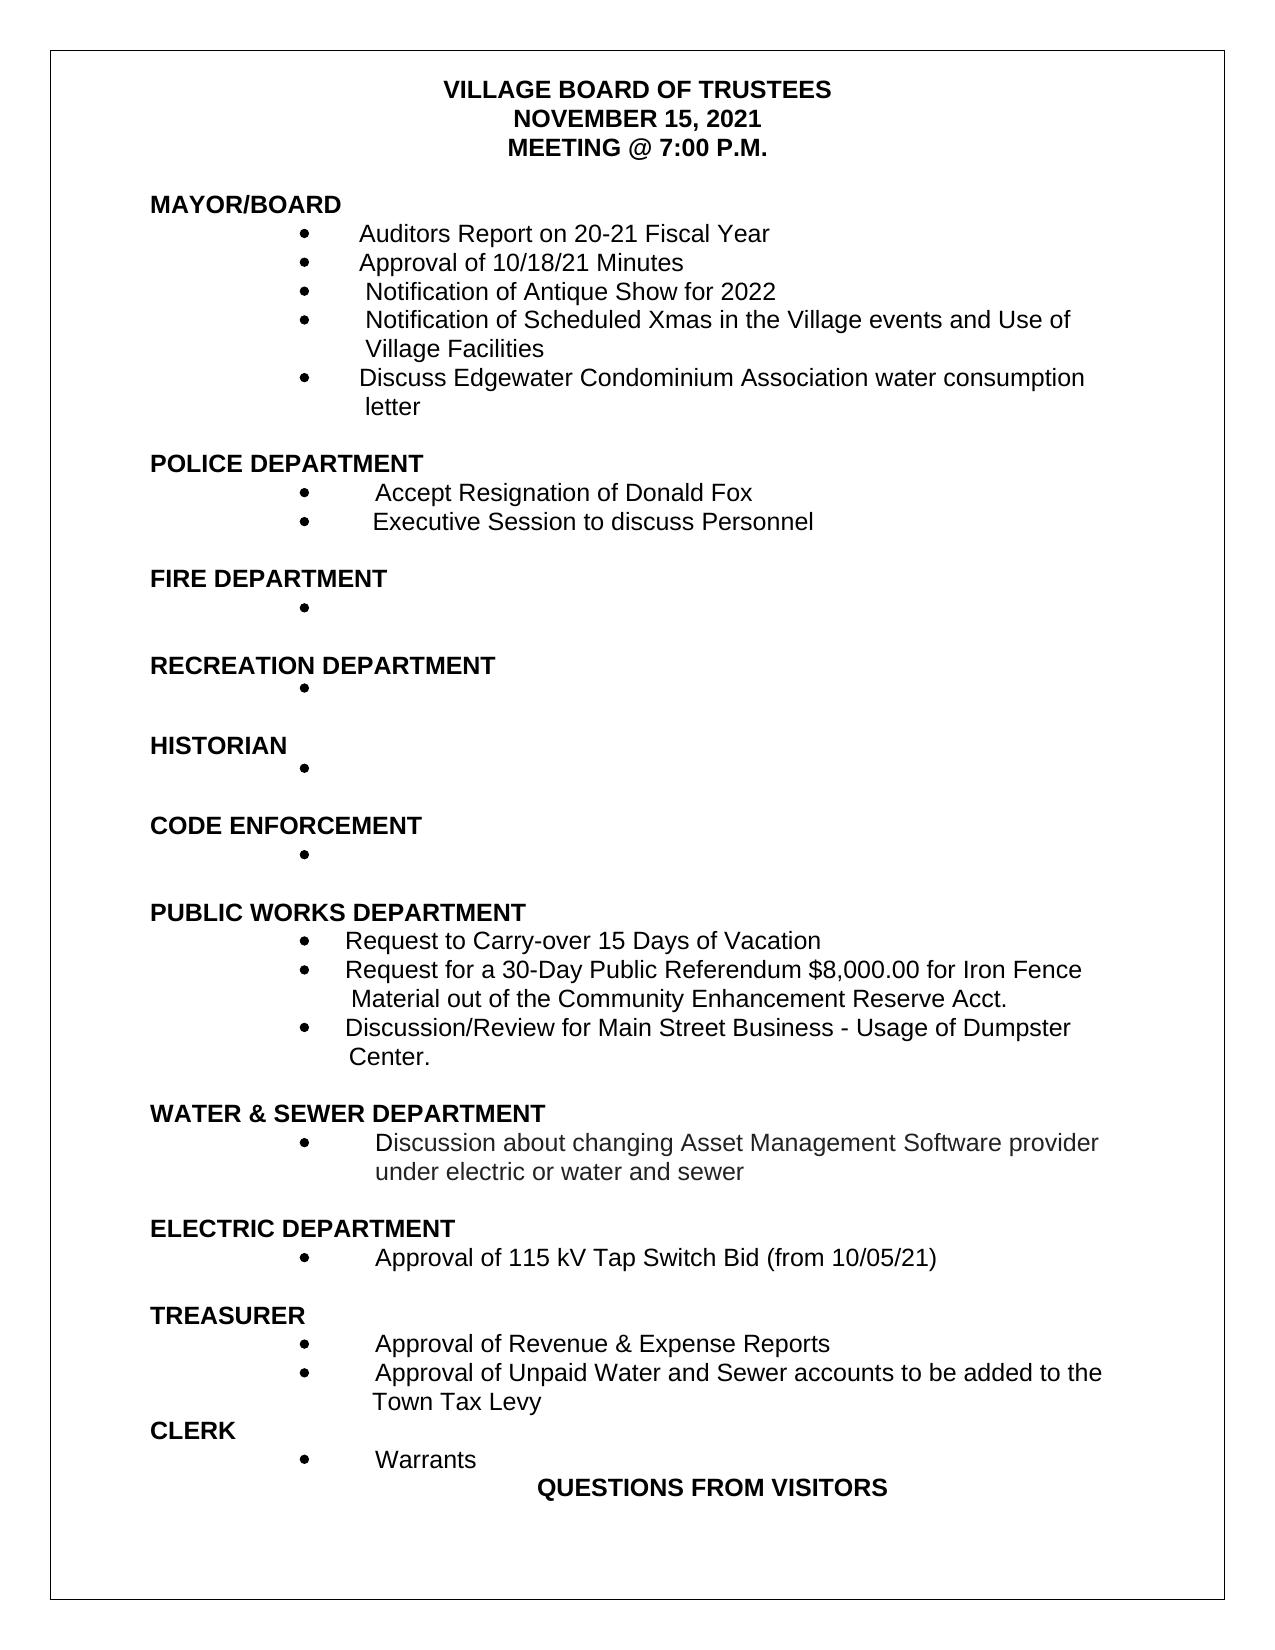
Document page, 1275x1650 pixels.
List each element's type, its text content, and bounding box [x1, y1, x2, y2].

text ELECTRIC DEPARTMENT [150, 1214, 1125, 1243]
text VILLAGE BOARD OF TRUSTEES [150, 75, 1125, 104]
text Approval of 10/18/21 Minutes [300, 248, 1125, 276]
text MEETING @ 7:00 P.M. [150, 132, 1125, 161]
text QUESTIONS FROM VISITORS [150, 1473, 1125, 1502]
text Accept Resignation of Donald Fox [300, 478, 1125, 507]
list Notification of Scheduled Xmas in the Village events and Use of [300, 305, 1125, 334]
text Approval of Revenue & Expense Reports [150, 1329, 1125, 1358]
text Discussion/Review for Main Street Business - Usage of Dumpster [300, 1013, 1125, 1042]
text POLICE DEPARTMENT [150, 449, 1125, 478]
text Approval of Unpaid Water and Sewer accounts to be added to the [150, 1358, 1125, 1387]
text TREASURER [150, 1301, 1125, 1329]
text FIRE DEPARTMENT [150, 564, 1125, 593]
text HISTORIAN [150, 731, 1125, 760]
text CLERK [150, 1416, 1125, 1444]
list Notification of Antique Show for 2022 [300, 276, 1125, 305]
text Auditors Report on 20-21 Fiscal Year [150, 219, 1125, 248]
text PUBLIC WORKS DEPARTMENT [150, 898, 1125, 926]
text MAYOR/BOARD [150, 190, 1125, 219]
text Approval of 115 kV Tap Switch Bid (from 10/05/21) [300, 1243, 1125, 1272]
text Warrants [150, 1444, 1125, 1473]
text Town Tax Levy [150, 1387, 1125, 1416]
text WATER & SEWER DEPARTMENT [150, 1099, 1125, 1128]
text Request to Carry-over 15 Days of Vacation [150, 926, 1125, 955]
list Village Facilities [337, 334, 1125, 363]
text Discussion about changing Asset Management Software provider under electric or water and sewer [300, 1128, 1125, 1186]
text Discuss Edgewater Condominium Association water consumption [150, 363, 1125, 392]
text Request for a 30-Day Public Referendum $8,000.00 for Iron Fence [150, 955, 1125, 984]
text NOVEMBER 15, 2021 [150, 104, 1125, 132]
text Material out of the Community Enhancement Reserve Acct. [150, 984, 1125, 1013]
text letter [150, 392, 1125, 421]
text CODE ENFORCEMENT [150, 811, 1125, 840]
text RECREATION DEPARTMENT [150, 651, 1125, 679]
text Center. [300, 1042, 1125, 1070]
list Executive Session to discuss Personnel [300, 507, 1125, 536]
